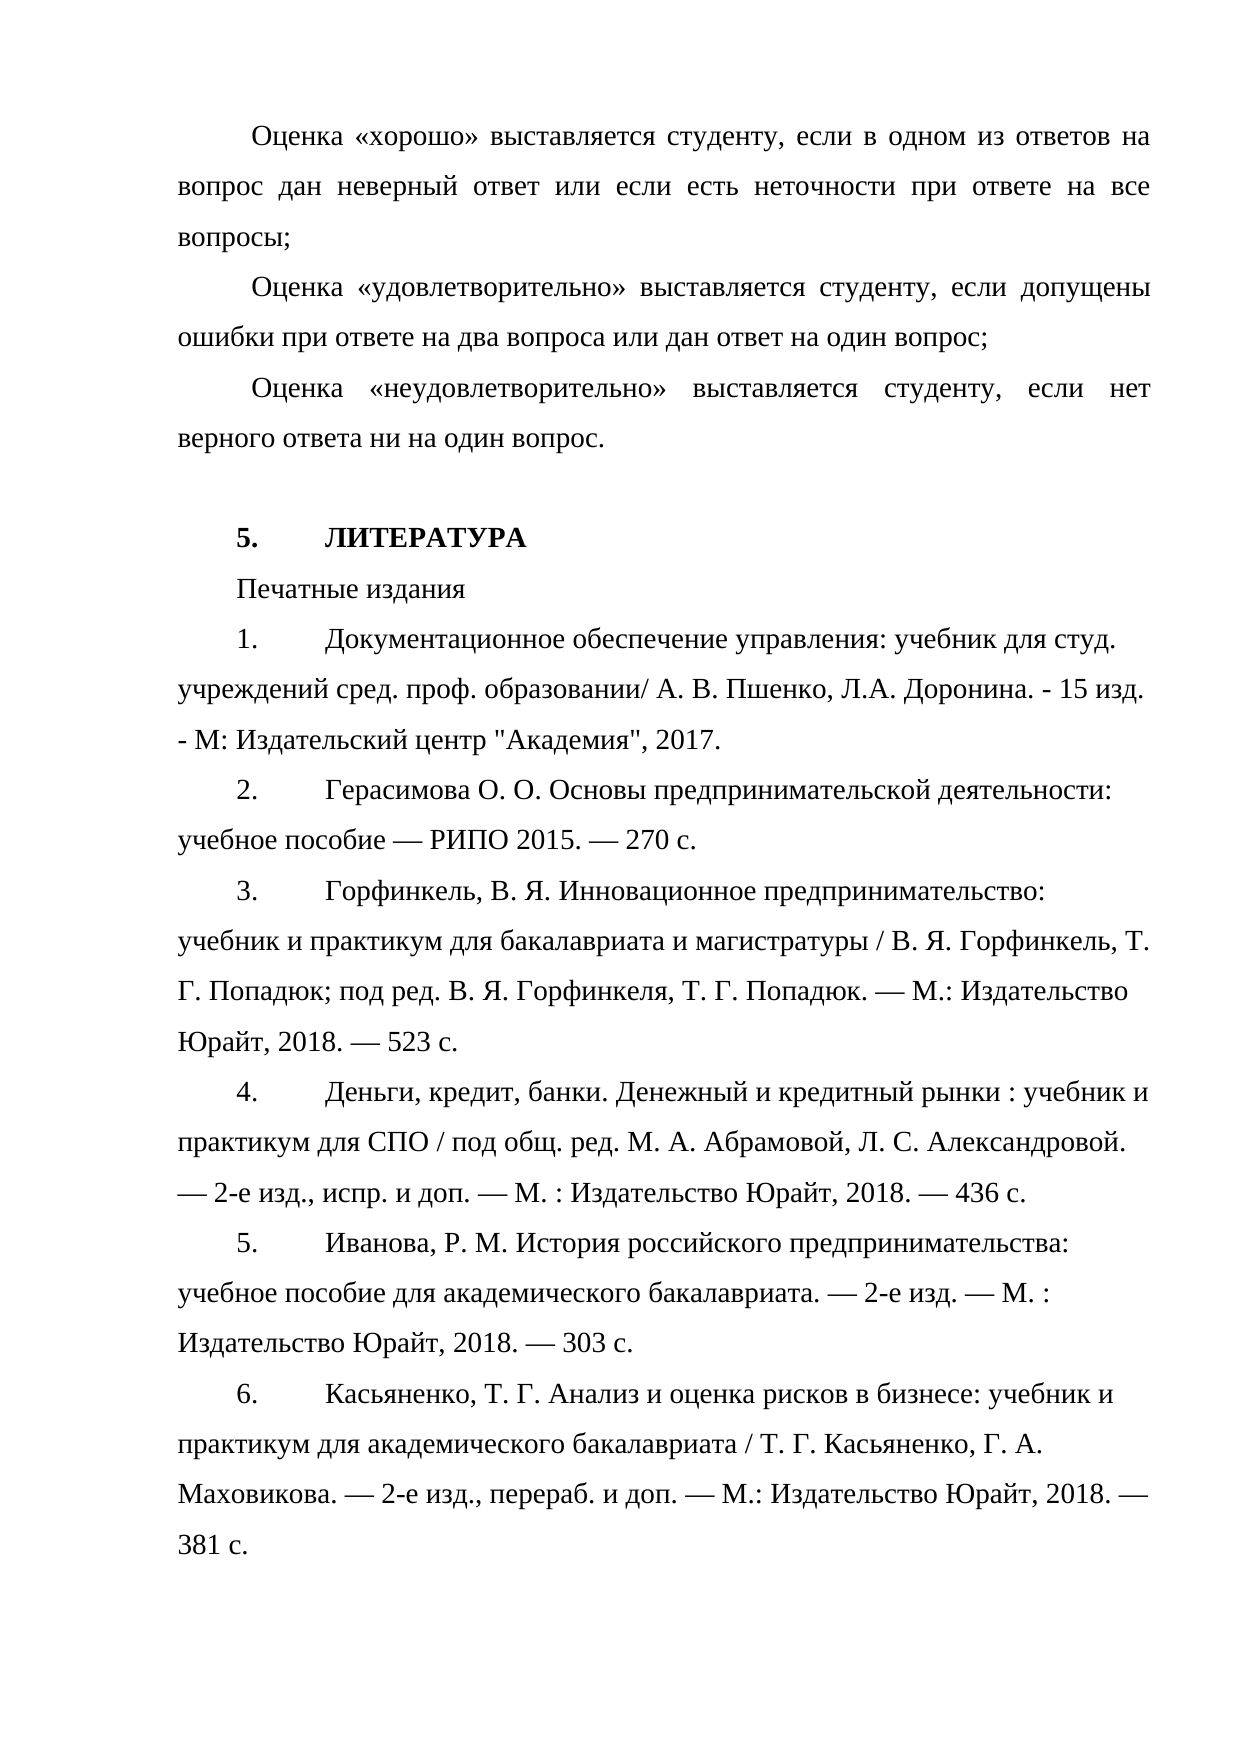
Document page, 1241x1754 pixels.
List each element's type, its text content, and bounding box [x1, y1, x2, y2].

text Оценка «неудовлетворительно» выставляется студенту, если нет верного ответа ни на один вопрос. [177, 370, 1152, 453]
text 4. Деньги, кредит, банки. Денежный и кредитный рынки : учебник и практикум для СПО / под общ. ред. М. А. Абрамовой, Л. С. Александровой. — 2-е изд., испр. и доп. — М. : Издательство Юрайт, 2018. — 436 с. [177, 1074, 1152, 1208]
text 2. Герасимова О. О. Основы предпринимательской деятельности: учебное пособие — РИПО 2015. — 270 с. [177, 772, 1152, 856]
text Оценка «удовлетворительно» выставляется студенту, если допущены ошибки при ответе на два вопроса или дан ответ на один вопрос; [177, 269, 1152, 353]
text 1. Документационное обеспечение управления: учебник для студ. учреждений сред. проф. образовании/ А. В. Пшенко, Л.А. Доронина. - 15 изд. - М: Издательский центр "Академия", 2017. [177, 621, 1152, 755]
text 3. Горфинкель, В. Я. Инновационное предпринимательство: учебник и практикум для бакалавриата и магистратуры / В. Я. Горфинкель, Т. Г. Попадюк; под ред. В. Я. Горфинкеля, Т. Г. Попадюк. — М.: Издательство Юрайт, 2018. — 523 с. [177, 873, 1152, 1057]
text Оценка «хорошо» выставляется студенту, если в одном из ответов на вопрос дан неверный ответ или если есть неточности при ответе на все вопросы; [177, 118, 1152, 252]
list ЛИТЕРАТУРА [177, 521, 1152, 554]
text 6. Касьяненко, Т. Г. Анализ и оценка рисков в бизнесе: учебник и практикум для академического бакалавриата / Т. Г. Касьяненко, Г. А. Маховикова. — 2-е изд., перераб. и доп. — М.: Издательство Юрайт, 2018. — 381 с. [177, 1376, 1152, 1560]
text Печатные издания [177, 571, 1152, 604]
text 5. Иванова, Р. М. История российского предпринимательства: учебное пособие для академического бакалавриата. — 2-е изд. — М. : Издательство Юрайт, 2018. — 303 с. [177, 1225, 1152, 1359]
